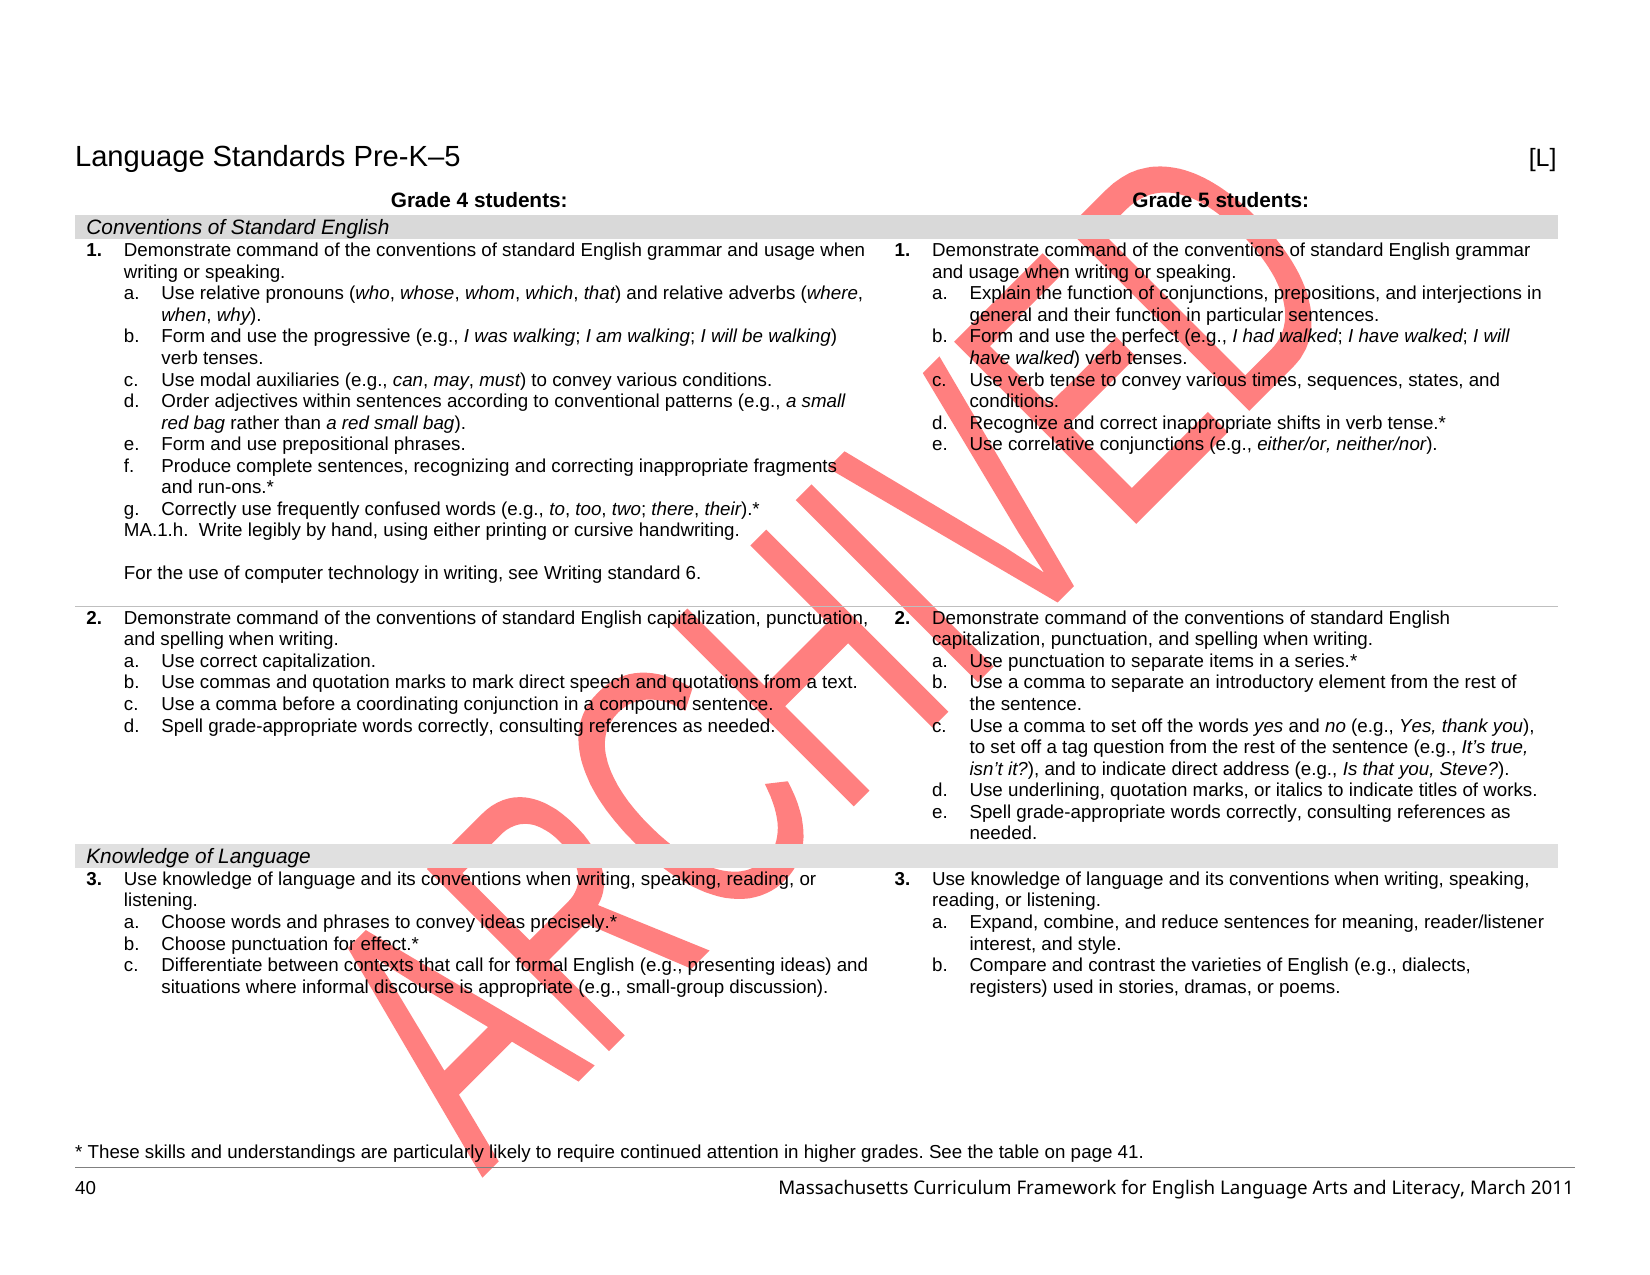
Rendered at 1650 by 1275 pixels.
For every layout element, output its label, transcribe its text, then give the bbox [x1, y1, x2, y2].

table_cell 2. Demonstrate command of the conventions of standard English capitalization, punctuation, and spelling when writing. a. Use punctuation to separate items in a series.* b. Use a comma to separate an introductory element from the rest of the sentence. c. Use a comma to set off the words yes and no (e.g., Yes, thank you), to set off a tag question from the rest of the sentence (e.g., It’s true, isn’t it?), and to indicate direct address (e.g., Is that you, Steve?). d. Use underlining, quotation marks, or italics to indicate titles of works. e. Spell grade-appropriate words correctly, consulting references as needed. [883, 607, 1558, 844]
table_header Grade 5 students: [883, 185, 1558, 215]
table_cell 2. Demonstrate command of the conventions of standard English capitalization, punctuation, and spelling when writing. a. Use correct capitalization. b. Use commas and quotation marks to mark direct speech and quotations from a text. c. Use a comma before a coordinating conjunction in a compound sentence. d. Spell grade-appropriate words correctly, consulting references as needed. [75, 607, 883, 844]
table_header Grade 4 students: [75, 185, 883, 215]
table_cell 3. Use knowledge of language and its conventions when writing, speaking, reading, or listening. a. Choose words and phrases to convey ideas precisely.* b. Choose punctuation for effect.* c. Differentiate between contexts that call for formal English (e.g., presenting ideas) and situations where informal discourse is appropriate (e.g., small-group discussion). [75, 868, 883, 997]
table_cell 3. Use knowledge of language and its conventions when writing, speaking, reading, or listening. a. Expand, combine, and reduce sentences for meaning, reader/listener interest, and style. b. Compare and contrast the varieties of English (e.g., dialects, registers) used in stories, dramas, or poems. [883, 868, 1558, 997]
text * These skills and understandings are particularly likely to require continued attention in higher grades. See the table on page 41. [75, 1141, 1575, 1162]
table_cell Conventions of Standard English [75, 215, 1558, 239]
text Language Standards Pre-K–5 [L] [75, 139, 1575, 172]
table_cell 1. Demonstrate command of the conventions of standard English grammar and usage when writing or speaking. a. Use relative pronouns (who, whose, whom, which, that) and relative adverbs (where, when, why). b. Form and use the progressive (e.g., I was walking; I am walking; I will be walking) verb tenses. c. Use modal auxiliaries (e.g., can, may, must) to convey various conditions. d. Order adjectives within sentences according to conventional patterns (e.g., a small red bag rather than a red small bag). e. Form and use prepositional phrases. f. Produce complete sentences, recognizing and correcting inappropriate fragments and run-ons.* g. Correctly use frequently confused words (e.g., to, too, two; there, their).* MA.1.h. Write legibly by hand, using either printing or cursive handwriting. For the use of computer technology in writing, see Writing standard 6. [75, 239, 883, 606]
table_cell Knowledge of Language [75, 844, 1558, 868]
table_cell 1. Demonstrate command of the conventions of standard English grammar and usage when writing or speaking. a. Explain the function of conjunctions, prepositions, and interjections in general and their function in particular sentences. b. Form and use the perfect (e.g., I had walked; I have walked; I will have walked) verb tenses. c. Use verb tense to convey various times, sequences, states, and conditions. d. Recognize and correct inappropriate shifts in verb tense.* e. Use correlative conjunctions (e.g., either/or, neither/nor). [883, 239, 1558, 606]
